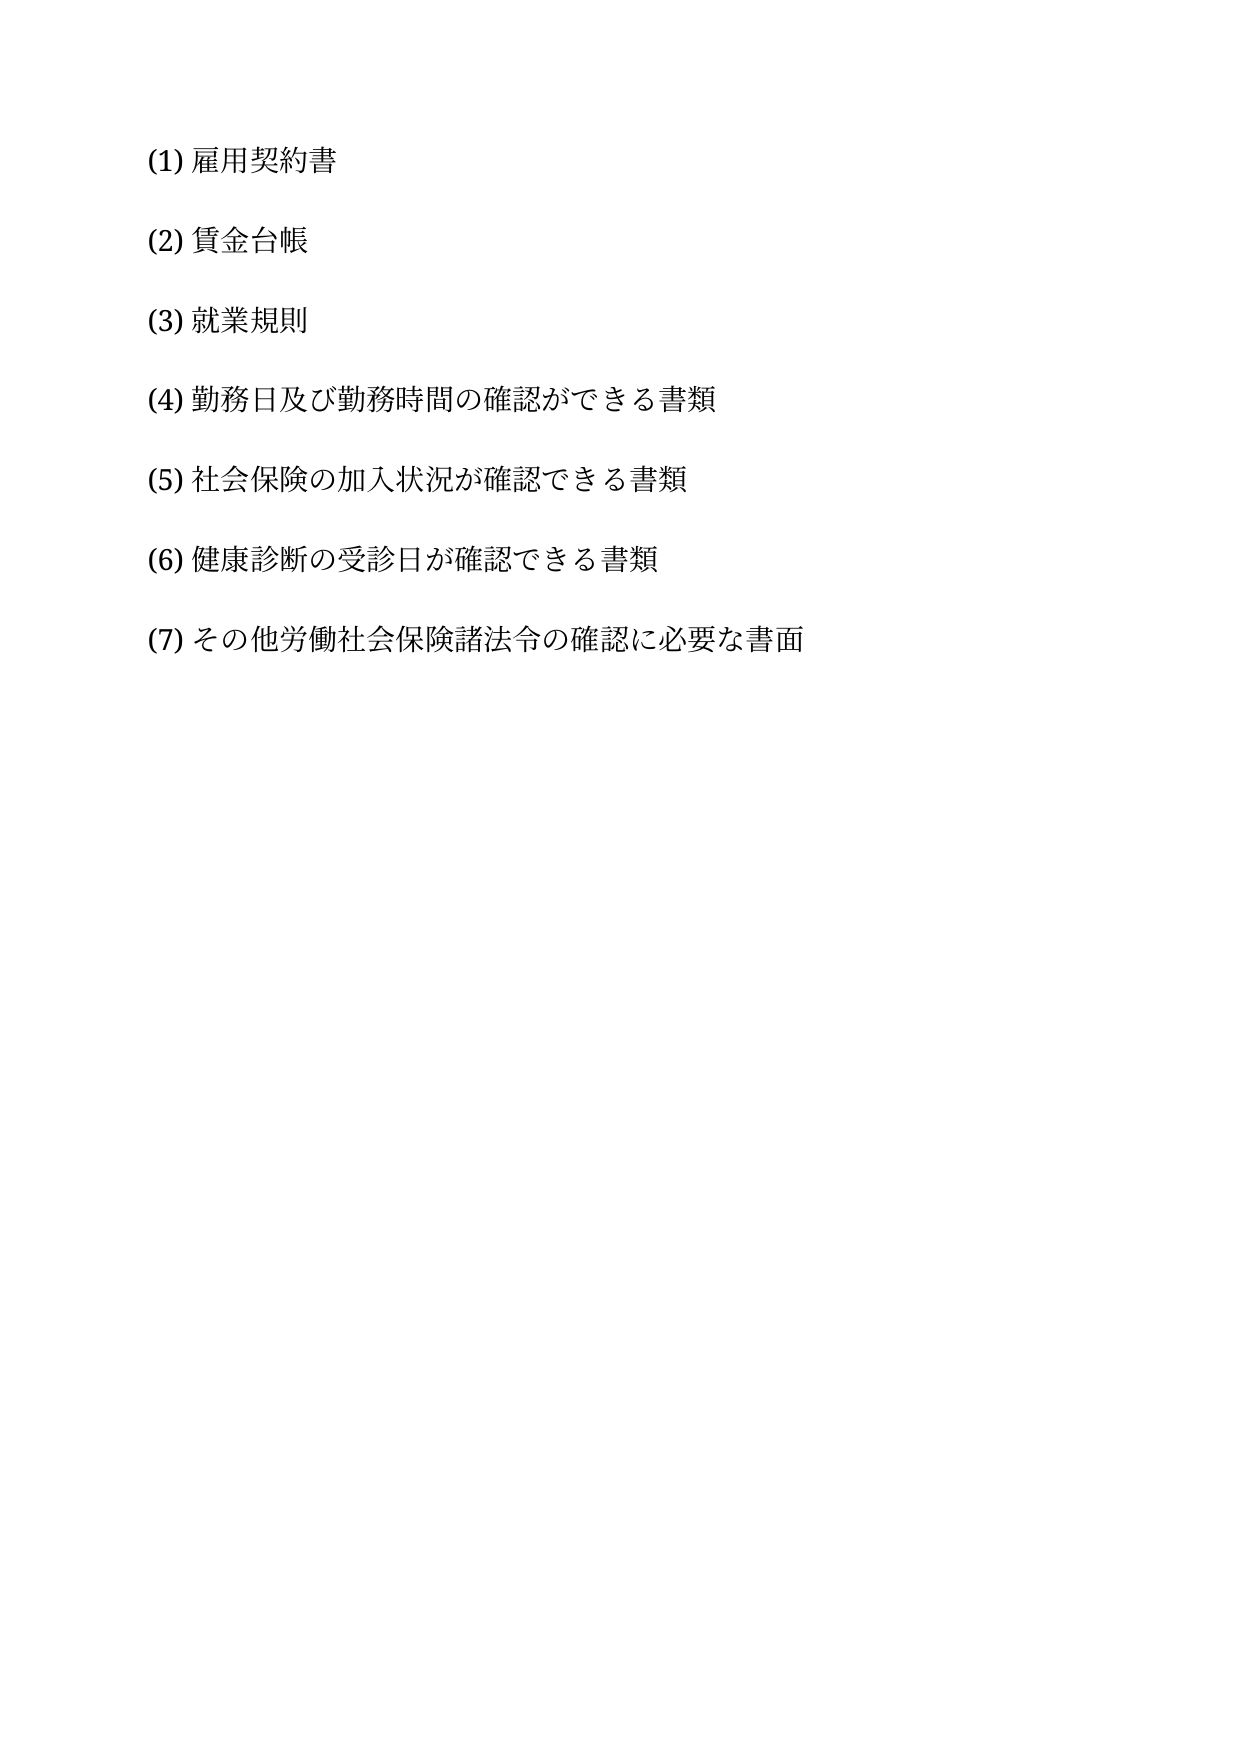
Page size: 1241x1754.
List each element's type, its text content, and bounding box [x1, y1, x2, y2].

text (2) 賃金台帳 [118, 199, 1122, 279]
text (5) 社会保険の加入状況が確認できる書類 [118, 438, 1122, 518]
text (3) 就業規則 [118, 279, 1122, 358]
text (1) 雇用契約書 [118, 119, 1122, 199]
text (7) その他労働社会保険諸法令の確認に必要な書面 [118, 598, 1122, 678]
text (6) 健康診断の受診日が確認できる書類 [118, 518, 1122, 598]
text (4) 勤務日及び勤務時間の確認ができる書類 [118, 358, 1122, 438]
